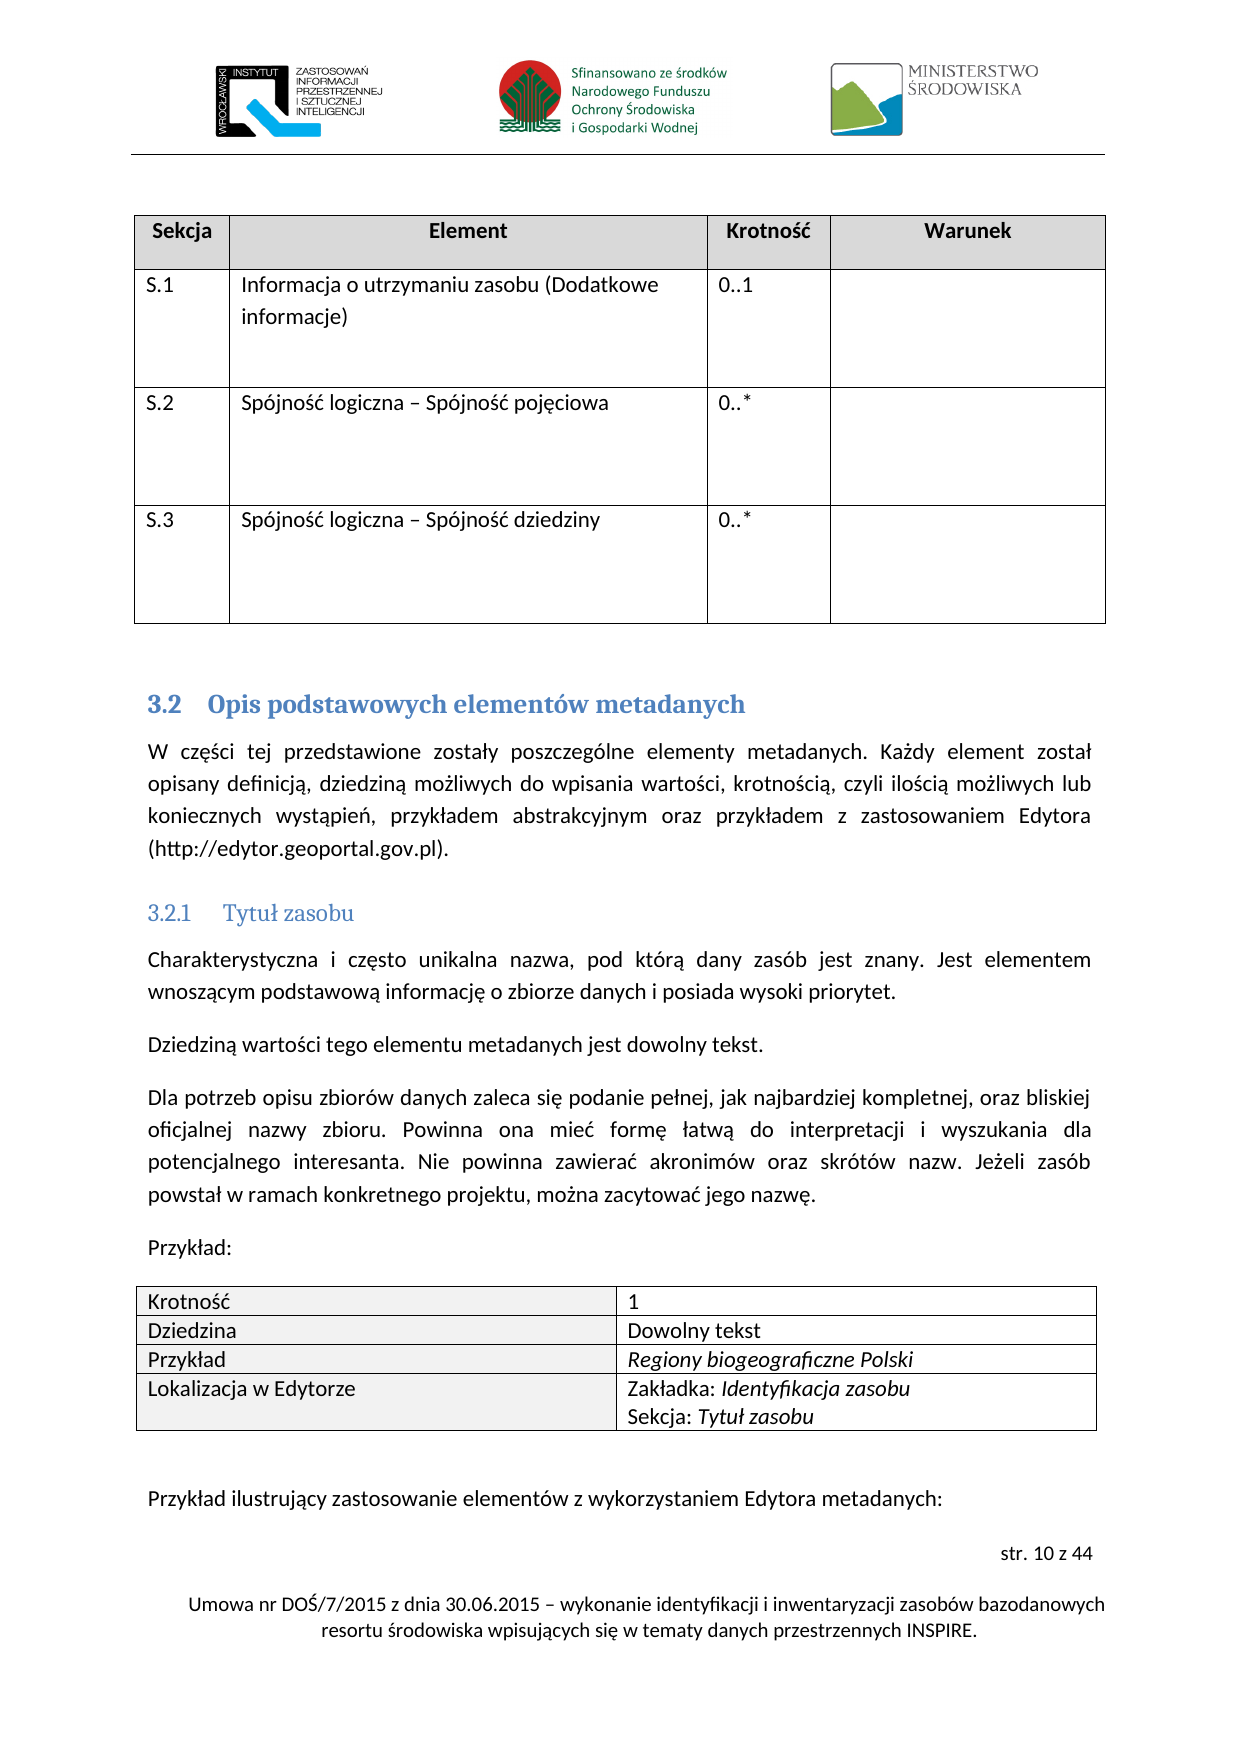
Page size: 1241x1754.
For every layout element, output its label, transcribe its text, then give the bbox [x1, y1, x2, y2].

text Dziedziną wartości tego elementu metadanych jest dowolny tekst. [148, 1030, 1093, 1058]
text Przykład: [148, 1233, 1093, 1261]
table_cell S.2 [135, 388, 229, 504]
table_cell Przykład [137, 1345, 616, 1373]
picture [203, 62, 393, 141]
table_cell [831, 388, 1105, 504]
table_cell Dziedzina [137, 1316, 616, 1344]
table_cell 0..* [708, 388, 830, 504]
table_cell 0..1 [708, 270, 830, 387]
table_cell [831, 270, 1105, 387]
table_header Element [230, 216, 707, 269]
table_header Sekcja [135, 216, 229, 269]
text Przykład ilustrujący zastosowanie elementów z wykorzystaniem Edytora metadanych: [148, 1484, 1093, 1512]
table_cell Spójność logiczna – Spójność dziedziny [230, 506, 707, 622]
table_header Krotność [137, 1287, 616, 1315]
table_cell Dowolny tekst [617, 1316, 1096, 1344]
text W części tej przedstawione zostały poszczególne elementy metadanych. Każdy element został opisany definicją, dziedziną możliwych do wpisania wartości, krotnością, czyli ilością możliwych lub koniecznych wystąpień, przykładem abstrakcyjnym oraz przykładem z zastosowaniem Edytora (http://edytor.geoportal.gov.pl). [148, 737, 1093, 862]
picture [495, 57, 733, 138]
picture [830, 63, 1038, 136]
subtitle Opis podstawowych elementów metadanych [148, 689, 1093, 720]
table_cell Spójność logiczna – Spójność pojęciowa [230, 388, 707, 504]
table_header Krotność [708, 216, 830, 269]
table_cell Zakładka: Identyfikacja zasobu Sekcja: Tytuł zasobu [617, 1374, 1096, 1430]
table_cell Regiony biogeograficzne Polski [617, 1345, 1096, 1373]
table_header Warunek [831, 216, 1105, 269]
text Charakterystyczna i często unikalna nazwa, pod którą dany zasób jest znany. Jest elementem wnoszącym podstawową informację o zbiorze danych i posiada wysoki priorytet. [148, 945, 1093, 1005]
table_header 1 [617, 1287, 1096, 1315]
table_cell S.1 [135, 270, 229, 387]
table_cell S.3 [135, 506, 229, 622]
table_cell [831, 506, 1105, 622]
table_cell Lokalizacja w Edytorze [137, 1374, 616, 1430]
table_cell Informacja o utrzymaniu zasobu (Dodatkowe informacje) [230, 270, 707, 387]
table_cell 0..* [708, 506, 830, 622]
subtitle Tytuł zasobu [148, 899, 1093, 928]
text Dla potrzeb opisu zbiorów danych zaleca się podanie pełnej, jak najbardziej kompletnej, oraz bliskiej oficjalnej nazwy zbioru. Powinna ona mieć formę łatwą do interpretacji i wyszukania dla potencjalnego interesanta. Nie powinna zawierać akronimów oraz skrótów nazw. Jeżeli zasób powstał w ramach konkretnego projektu, można zacytować jego nazwę. [148, 1083, 1093, 1208]
